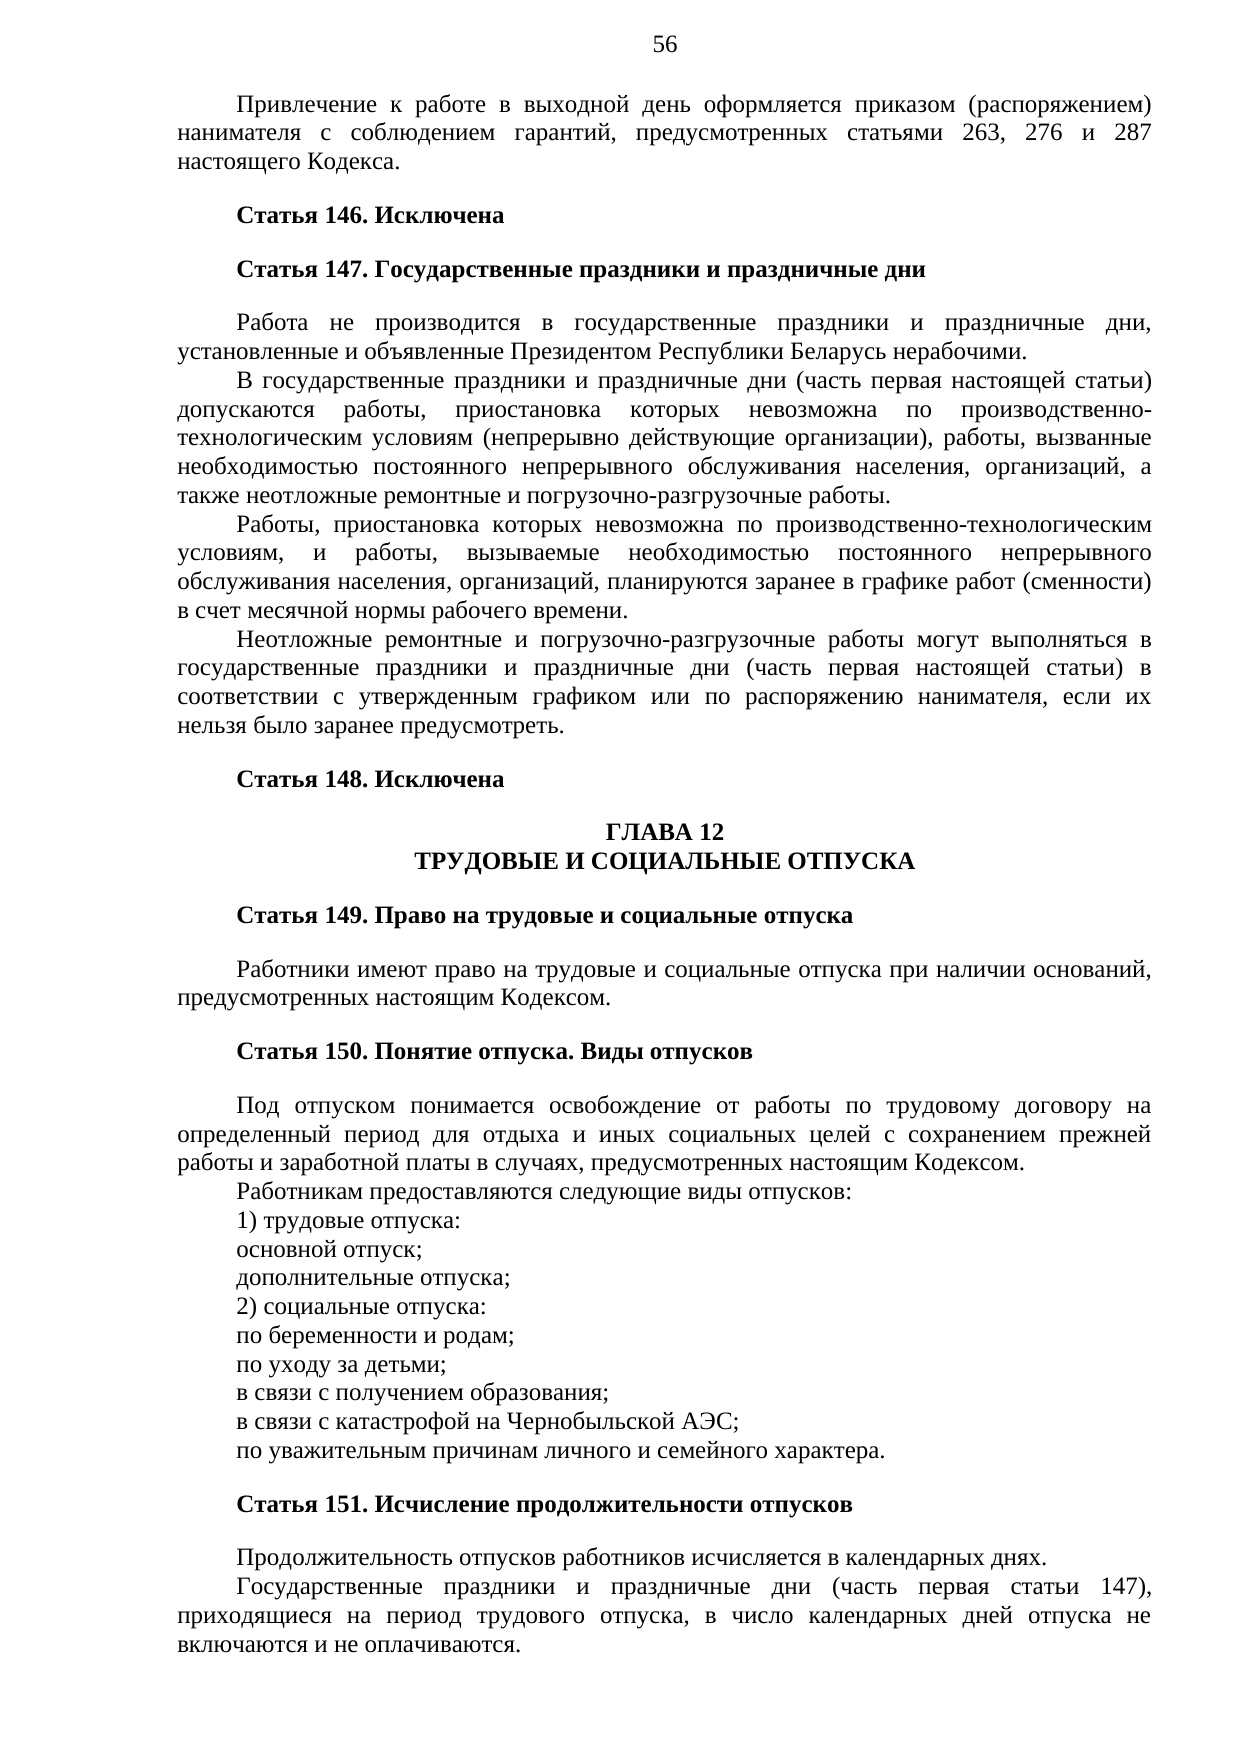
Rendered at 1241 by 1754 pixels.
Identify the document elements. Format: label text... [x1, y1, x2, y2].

text Неотложные ремонтные и погрузочно-разгрузочные работы могут выполняться в государственные праздники и праздничные дни (часть первая настоящей статьи) в соответствии с утвержденным графиком или по распоряжению нанимателя, если их нельзя было заранее предусмотреть. [177, 624, 1153, 739]
text В государственные праздники и праздничные дни (часть первая настоящей статьи) допускаются работы, приостановка которых невозможна по производственно-технологическим условиям (непрерывно действующие организации), работы, вызванные необходимостью постоянного непрерывного обслуживания населения, организаций, а также неотложные ремонтные и погрузочно-разгрузочные работы. [177, 365, 1153, 509]
text в связи с катастрофой на Чернобыльской АЭС; [177, 1406, 1153, 1435]
text Работникам предоставляются следующие виды отпусков: [177, 1176, 1153, 1205]
text в связи с получением образования; [177, 1377, 1153, 1406]
text Статья 148. Исключена [236, 764, 1153, 792]
text Работники имеют право на трудовые и социальные отпуска при наличии оснований, предусмотренных настоящим Кодексом. [177, 954, 1153, 1011]
text Привлечение к работе в выходной день оформляется приказом (распоряжением) нанимателя с соблюдением гарантий, предусмотренных статьями 263, 276 и 287 настоящего Кодекса. [177, 89, 1153, 175]
text основной отпуск; [177, 1234, 1153, 1262]
text Работы, приостановка которых невозможна по производственно-технологическим условиям, и работы, вызываемые необходимостью постоянного непрерывного обслуживания населения, организаций, планируются заранее в графике работ (сменности) в счет месячной нормы рабочего времени. [177, 509, 1153, 624]
text 2) социальные отпуска: [177, 1291, 1153, 1320]
text Статья 146. Исключена [236, 200, 1153, 229]
text Государственные праздники и праздничные дни (часть первая статьи 147), приходящиеся на период трудового отпуска, в число календарных дней отпуска не включаются и не оплачиваются. [177, 1571, 1153, 1657]
text Статья 149. Право на трудовые и социальные отпуска [236, 900, 1153, 929]
text дополнительные отпуска; [177, 1262, 1153, 1291]
text по уходу за детьми; [177, 1349, 1153, 1377]
text Под отпуском понимается освобождение от работы по трудовому договору на определенный период для отдыха и иных социальных целей с сохранением прежней работы и заработной платы в случаях, предусмотренных настоящим Кодексом. [177, 1090, 1153, 1176]
text Работа не производится в государственные праздники и праздничные дни, установленные и объявленные Президентом Республики Беларусь нерабочими. [177, 307, 1153, 365]
text по уважительным причинам личного и семейного характера. [177, 1435, 1153, 1464]
text Глава 12 Трудовые и социальные отпуска [177, 817, 1153, 875]
text Статья 150. Понятие отпуска. Виды отпусков [236, 1036, 1153, 1065]
text Статья 147. Государственные праздники и праздничные дни [236, 254, 1153, 282]
text по беременности и родам; [177, 1320, 1153, 1349]
text Продолжительность отпусков работников исчисляется в календарных днях. [177, 1542, 1153, 1571]
text 1) трудовые отпуска: [177, 1205, 1153, 1234]
text Статья 151. Исчисление продолжительности отпусков [236, 1489, 1153, 1517]
